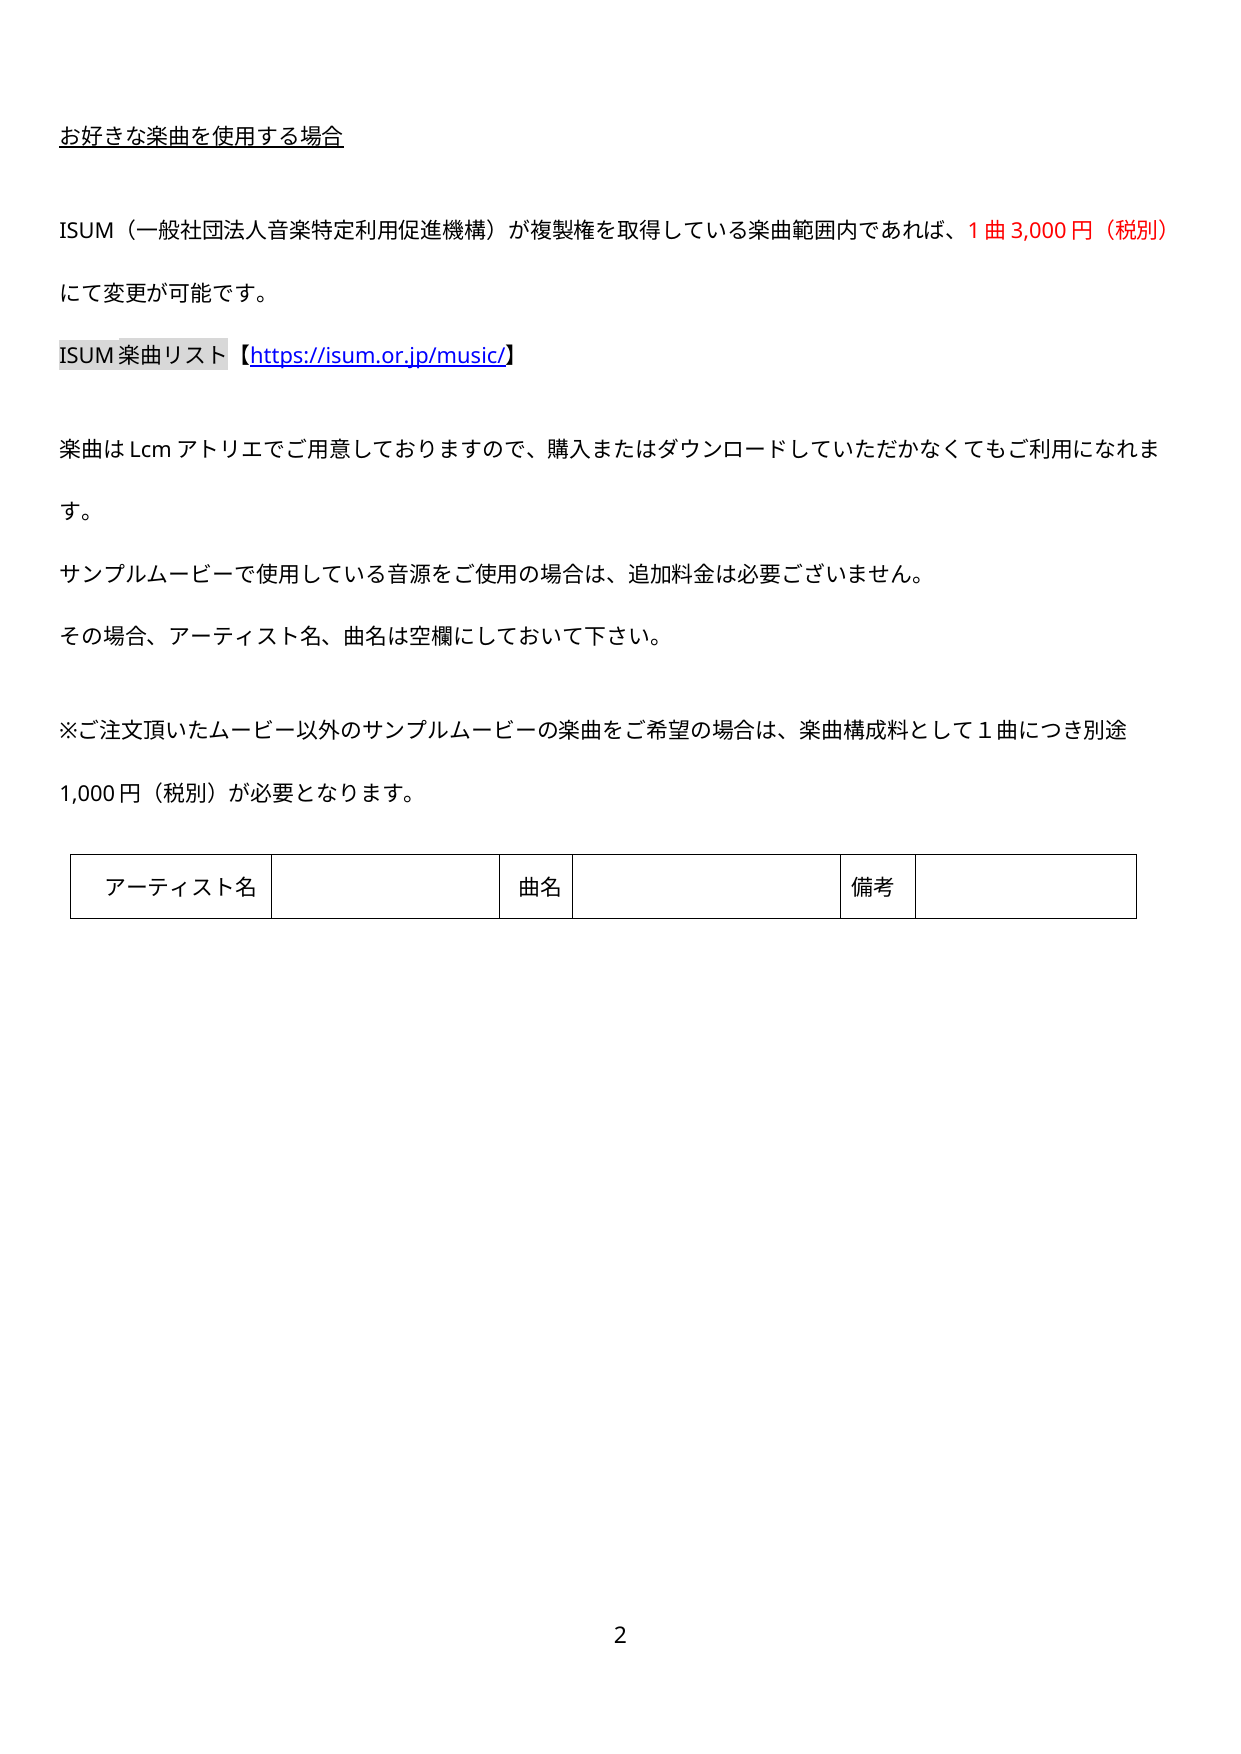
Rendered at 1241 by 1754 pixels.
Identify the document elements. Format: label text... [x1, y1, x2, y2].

text その場合、アーティスト名、曲名は空欄にしておいて下さい。 [59, 604, 1181, 666]
table_header [272, 855, 499, 917]
table_header [573, 855, 840, 917]
text ISUM楽曲リスト【https://isum.or.jp/music/】 [59, 323, 1181, 385]
text ISUM（一般社団法人音楽特定利用促進機構）が複製権を取得している楽曲範囲内であれば、1曲3,000円（税別）にて変更が可能です。 [59, 198, 1181, 323]
table_header [916, 855, 1136, 917]
text サンプルムービーで使用している音源をご使用の場合は、追加料金は必要ございません。 [59, 541, 1181, 604]
text お好きな楽曲を使用する場合 [59, 104, 1181, 166]
table_header 備考 [841, 855, 915, 917]
table_header アーティスト名 [71, 855, 271, 917]
table_header 曲名 [500, 855, 572, 917]
text 楽曲はLcmアトリエでご用意しておりますので、購入またはダウンロードしていただかなくてもご利用になれます。 [59, 416, 1181, 541]
text ※ご注文頂いたムービー以外のサンプルムービーの楽曲をご希望の場合は、楽曲構成料として１曲につき別途1,000円（税別）が必要となります。 [59, 698, 1181, 823]
